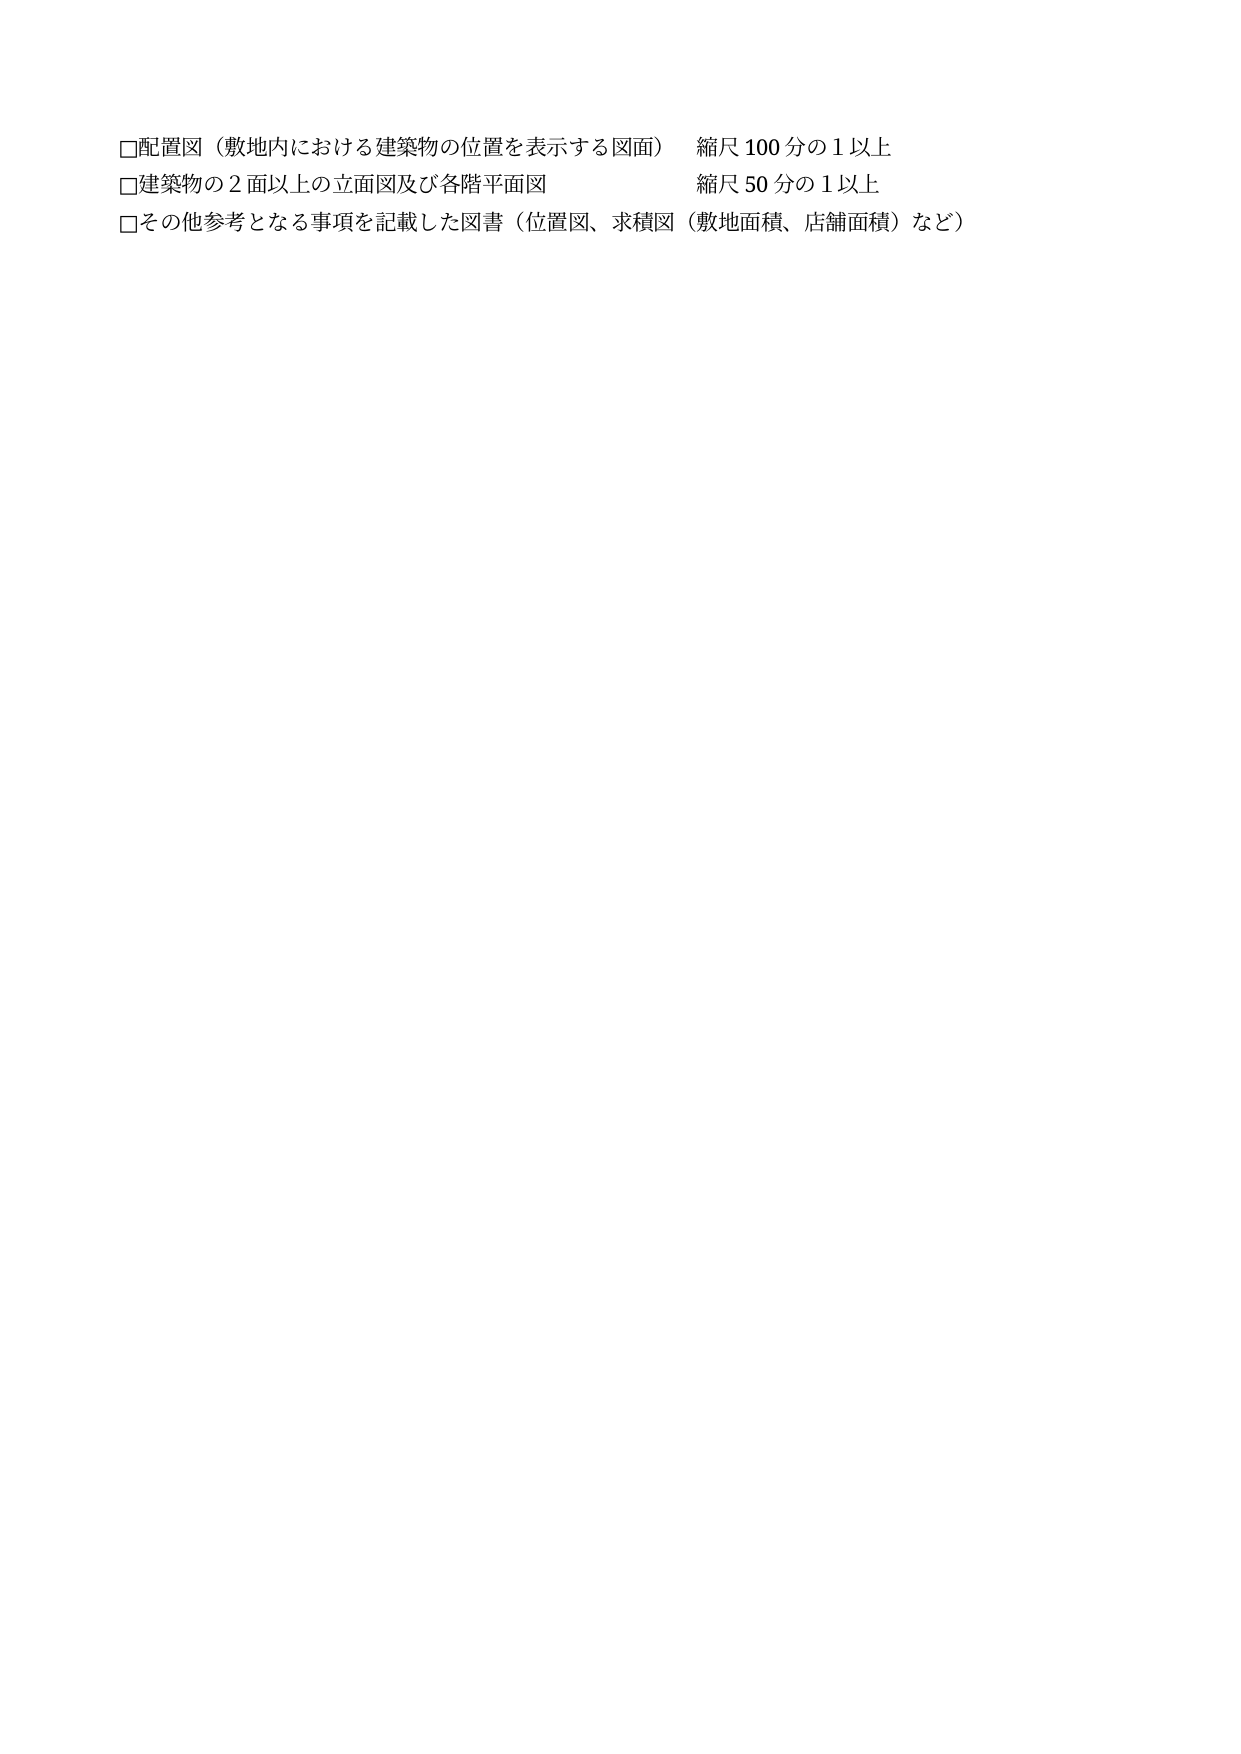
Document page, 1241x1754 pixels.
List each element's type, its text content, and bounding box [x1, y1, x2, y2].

text □建築物の２面以上の立面図及び各階平面図 縮尺50分の１以上 [118, 164, 1122, 202]
text □配置図（敷地内における建築物の位置を表示する図面） 縮尺100分の１以上 [118, 127, 1122, 164]
text □その他参考となる事項を記載した図書（位置図、求積図（敷地面積、店舗面積）など） [118, 202, 1122, 239]
